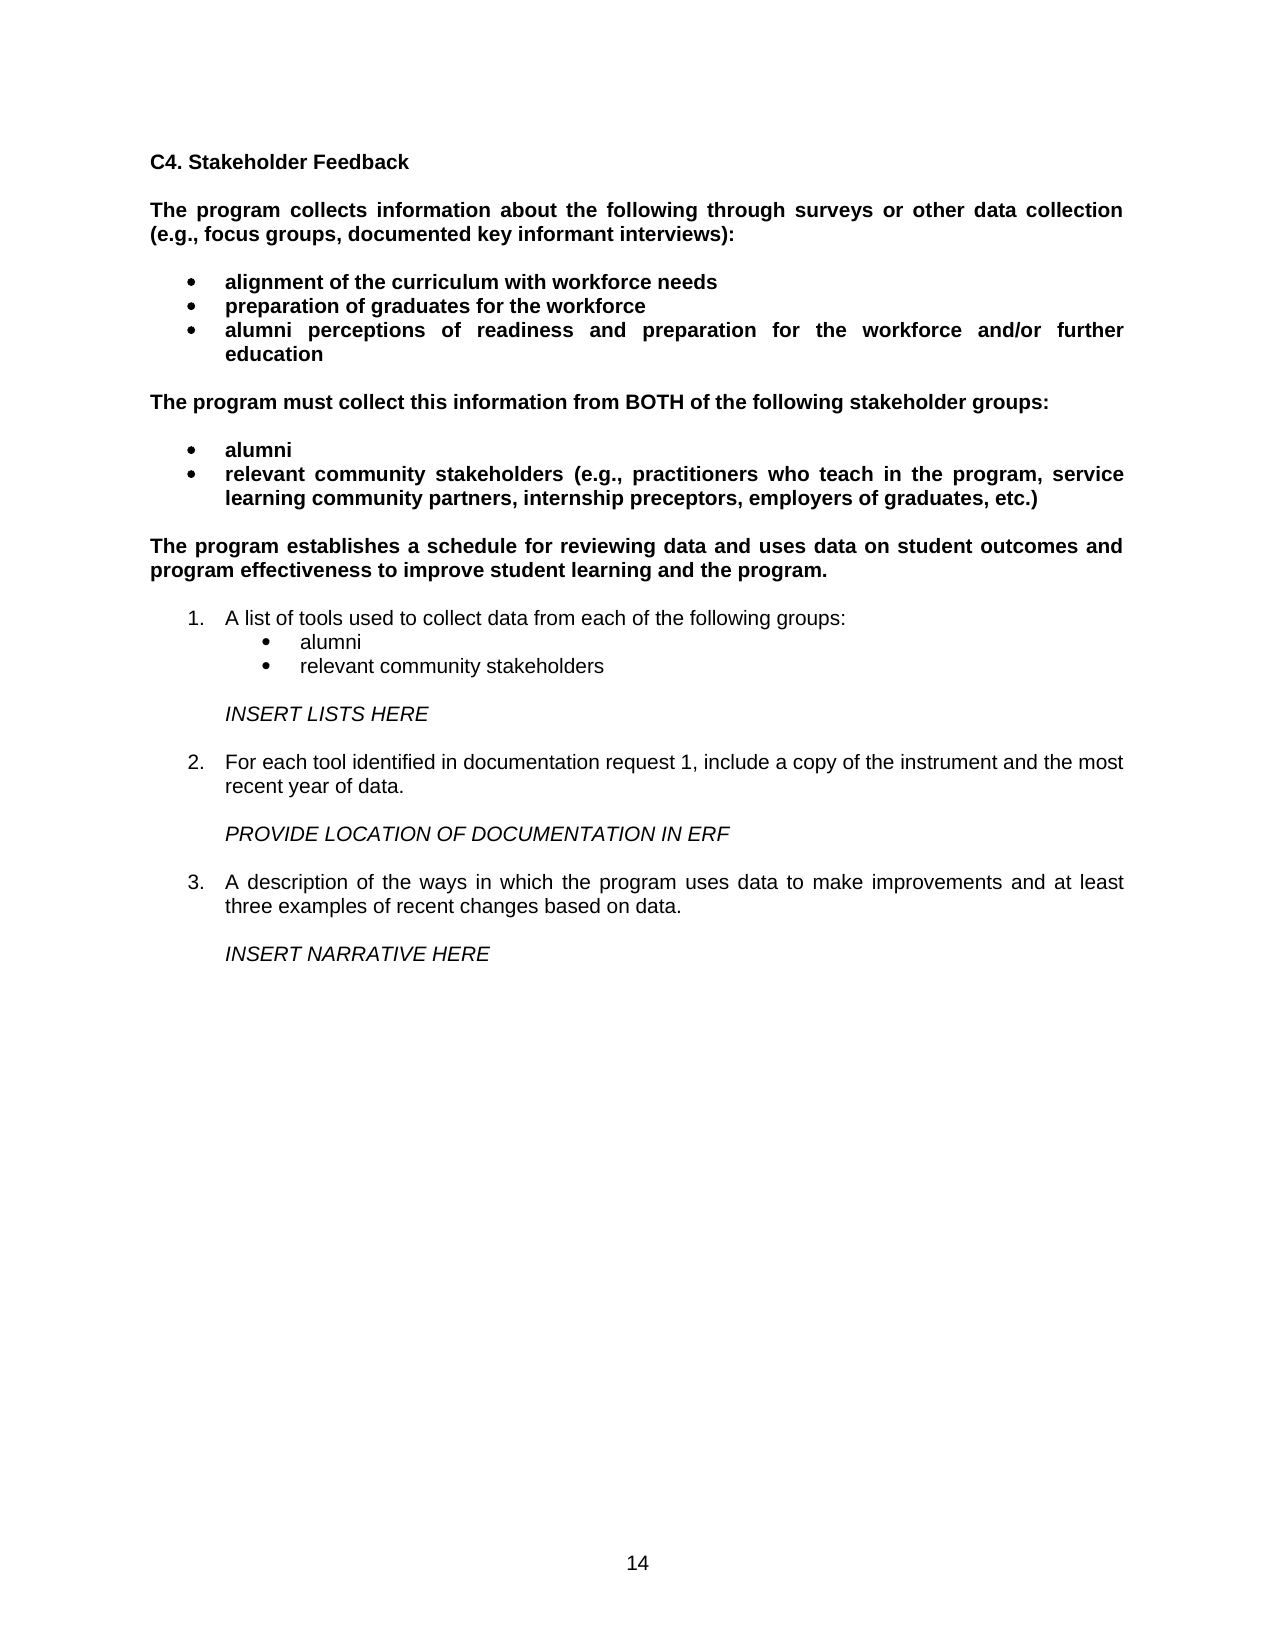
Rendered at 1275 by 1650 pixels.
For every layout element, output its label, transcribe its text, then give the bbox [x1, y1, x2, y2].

text The program must collect this information from BOTH of the following stakeholder groups: [150, 390, 1125, 414]
list preparation of graduates for the workforce [187, 294, 1125, 318]
list A list of tools used to collect data from each of the following groups: [187, 606, 1125, 630]
text C4. Stakeholder Feedback [150, 150, 1125, 174]
list alignment of the curriculum with workforce needs [187, 270, 1125, 294]
list alumni perceptions of readiness and preparation for the workforce and/or further education [187, 318, 1125, 366]
list alumni [187, 438, 1125, 462]
list relevant community stakeholders [262, 654, 1125, 678]
text PROVIDE LOCATION OF DOCUMENTATION IN ERF [225, 822, 1125, 846]
text The program collects information about the following through surveys or other data collection (e.g., focus groups, documented key informant interviews): [150, 198, 1125, 246]
list alumni [262, 630, 1125, 654]
text INSERT LISTS HERE [225, 702, 1125, 726]
list For each tool identified in documentation request 1, include a copy of the instrument and the most recent year of data. [187, 750, 1125, 798]
text INSERT NARRATIVE HERE [225, 941, 1125, 965]
list A description of the ways in which the program uses data to make improvements and at least three examples of recent changes based on data. [187, 869, 1125, 917]
text The program establishes a schedule for reviewing data and uses data on student outcomes and program effectiveness to improve student learning and the program. [150, 534, 1125, 582]
list relevant community stakeholders (e.g., practitioners who teach in the program, service learning community partners, internship preceptors, employers of graduates, etc.) [187, 462, 1125, 510]
